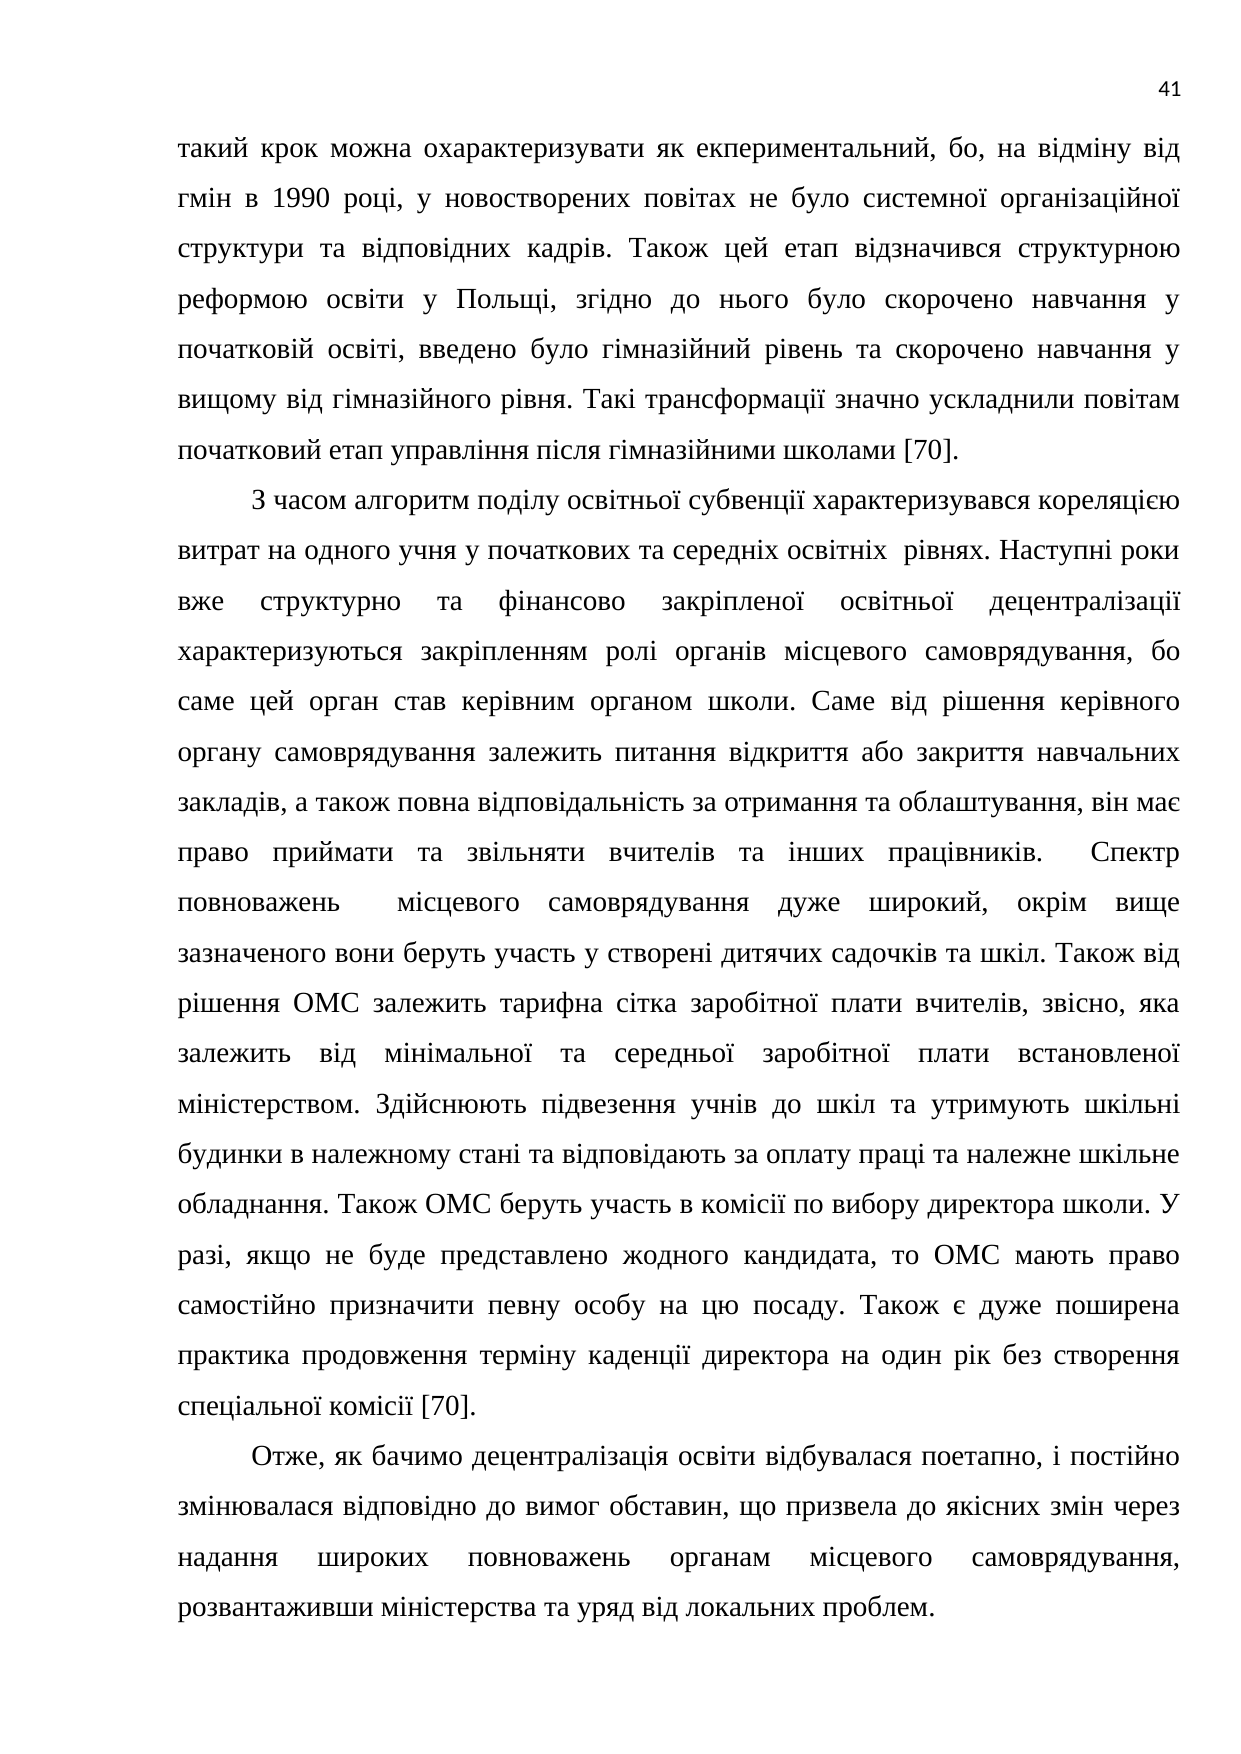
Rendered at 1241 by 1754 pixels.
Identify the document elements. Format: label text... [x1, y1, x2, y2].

text Отже, як бачимо децентралізація освіти відбувалася поетапно, і постійно змінювалася відповідно до вимог обставин, що призвела до якісних змін через надання широких повноважень органам місцевого самоврядування, розвантаживши міністерства та уряд від локальних проблем. [177, 1438, 1181, 1622]
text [177, 130, 1181, 465]
text З часом алгоритм поділу освітньої субвенції характеризувався кореляцією витрат на одного учня у початкових та середніх освітніх рівнях. Наступні роки вже структурно та фінансово закріпленої освітньої децентралізації характеризуються закріпленням ролі органів місцевого самоврядування, бо саме цей орган став керівним органом школи. Саме від рішення керівного органу самоврядування залежить питання відкриття або закриття навчальних закладів, а також повна відповідальність за отримання та облаштування, він має право приймати та звільняти вчителів та інших працівників. Спектр повноважень місцевого самоврядування дуже широкий, окрім вище зазначеного вони беруть участь у створені дитячих садочків та шкіл. Також від рішення ОМС залежить тарифна сітка заробітної плати вчителів, звісно, яка залежить від мінімальної та середньої заробітної плати встановленої міністерством. Здійснюють підвезення учнів до шкіл та утримують шкільні будинки в належному стані та відповідають за оплату праці та належне шкільне обладнання. Також ОМС беруть участь в комісії по вибору директора школи. У разі, якщо не буде представлено жодного кандидата, то ОМС мають право самостійно призначити певну особу на цю посаду. Також є дуже поширена практика продовження терміну каденції директора на один рік без створення спеціальної комісії [70]. [177, 482, 1181, 1421]
